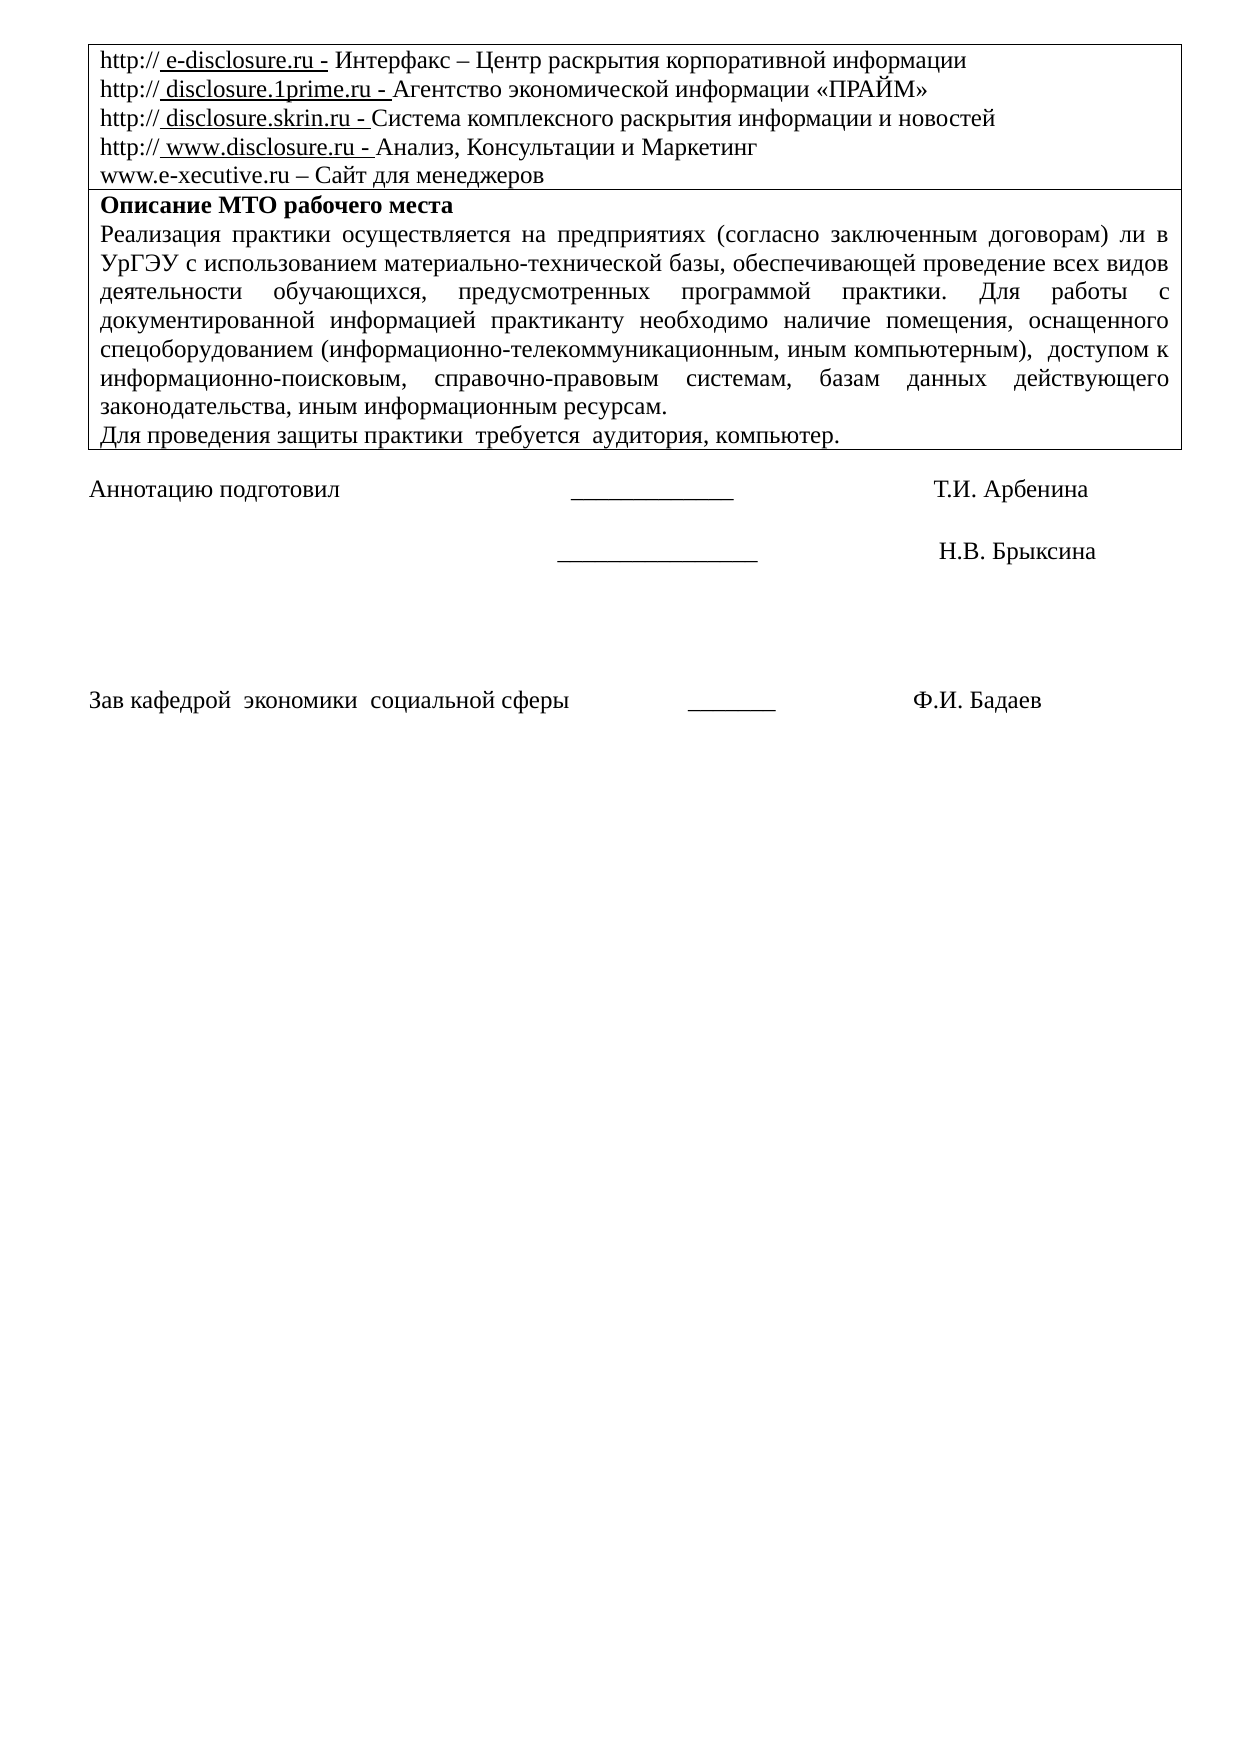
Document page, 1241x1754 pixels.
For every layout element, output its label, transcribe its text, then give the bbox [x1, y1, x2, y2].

text Аннотацию подготовил _____________ Т.И. Арбенина [88, 474, 1181, 503]
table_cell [89, 45, 1181, 189]
text ________________ Н.В. Брыксина [88, 536, 1181, 565]
table_cell Описание МТО рабочего места Реализация практики осуществляется на предприятиях (согласно заключенным договорам) ли в УрГЭУ с использованием материально-технической базы, обеспечивающей проведение всех видов деятельности обучающихся, предусмотренных программой практики. Для работы с документированной информацией практиканту необходимо наличие помещения, оснащенного спецоборудованием (информационно-телекоммуникационным, иным компьютерным), доступом к информационно-поисковым, справочно-правовым системам, базам данных действующего законодательства, иным информационным ресурсам. Для проведения защиты практики требуется аудитория, компьютер. [89, 190, 1181, 449]
text Зав кафедрой экономики социальной сферы _______ Ф.И. Бадаев [88, 685, 1181, 714]
